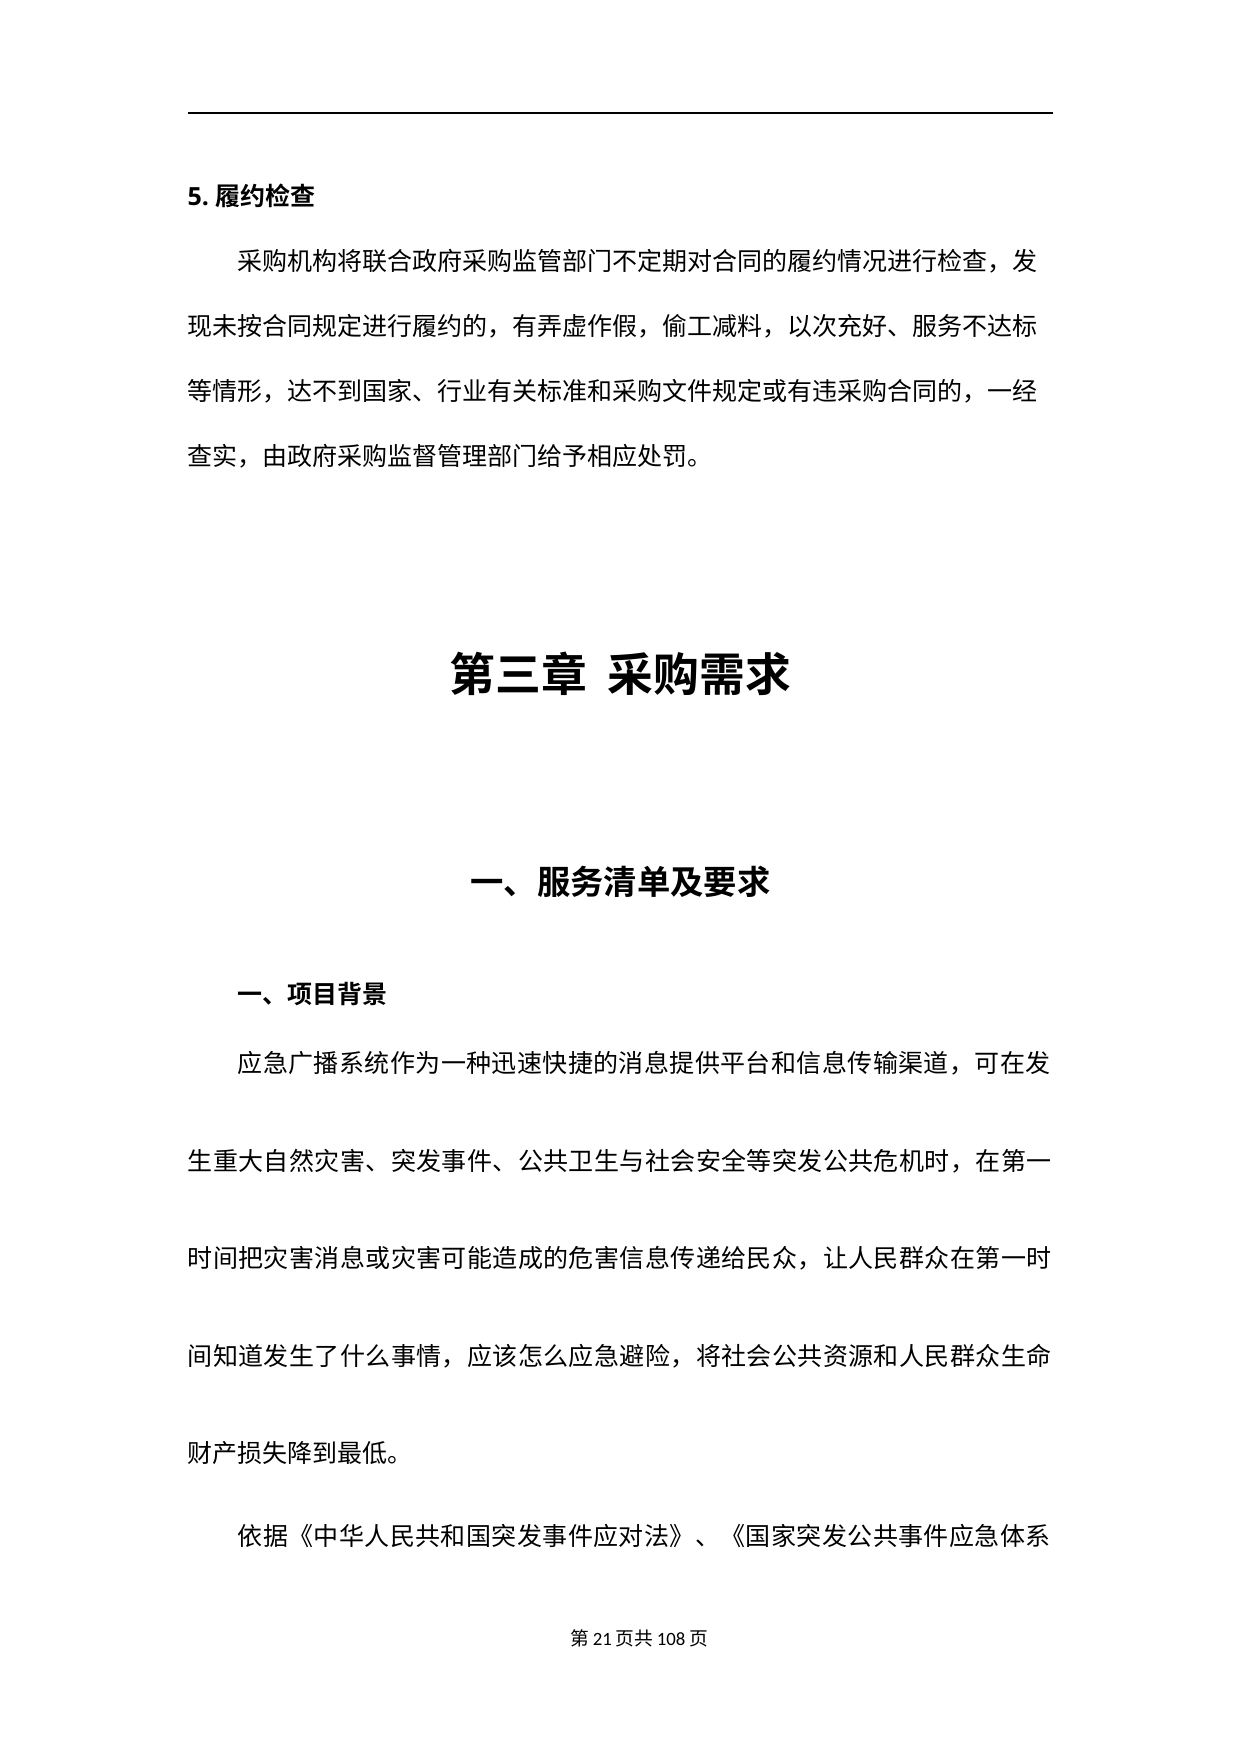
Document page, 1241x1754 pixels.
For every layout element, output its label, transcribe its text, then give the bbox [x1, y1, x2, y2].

text 一、项目背景 [187, 975, 1053, 1011]
subtitle 一、服务清单及要求 [187, 848, 1053, 913]
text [187, 1502, 1053, 1567]
subtitle 第三章 采购需求 [187, 622, 1053, 720]
text 5. 履约检查 [187, 162, 1053, 227]
text 应急广播系统作为一种迅速快捷的消息提供平台和信息传输渠道，可在发生重大自然灾害、突发事件、公共卫生与社会安全等突发公共危机时，在第一时间把灾害消息或灾害可能造成的危害信息传递给民众，让人民群众在第一时间知道发生了什么事情，应该怎么应急避险，将社会公共资源和人民群众生命财产损失降到最低。 [187, 1029, 1053, 1484]
text 采购机构将联合政府采购监管部门不定期对合同的履约情况进行检查，发现未按合同规定进行履约的，有弄虚作假，偷工减料，以次充好、服务不达标等情形，达不到国家、行业有关标准和采购文件规定或有违采购合同的，一经查实，由政府采购监督管理部门给予相应处罚。 [187, 227, 1053, 487]
